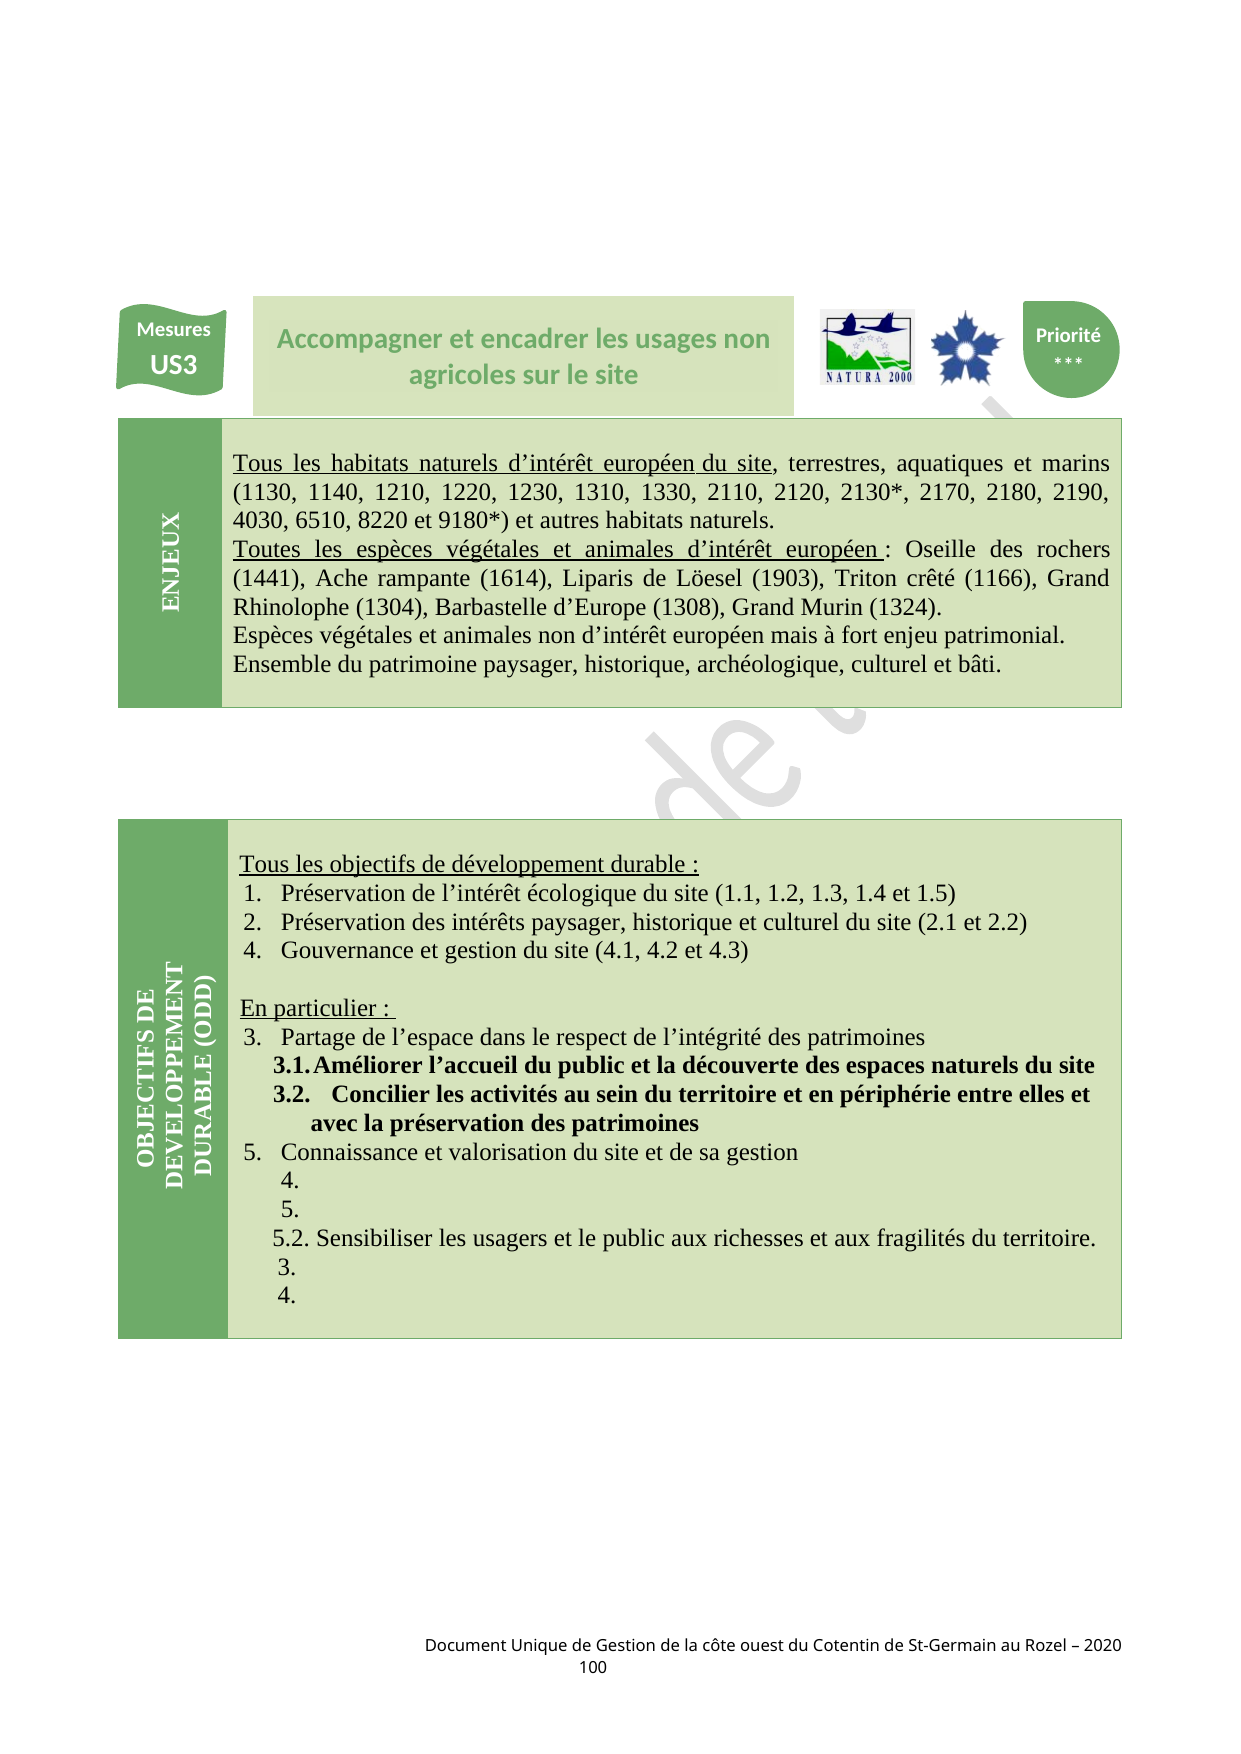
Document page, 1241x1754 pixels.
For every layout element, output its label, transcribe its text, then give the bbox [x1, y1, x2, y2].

picture [932, 310, 1008, 387]
table_header Tous les objectifs de développement durable : Préservation de l’intérêt écologique du site (1.1, 1.2, 1.3, 1.4 et 1.5) Préservation des intérêts paysager, historique et culturel du site (2.1 et 2.2) Gouvernance et gestion du site (4.1, 4.2 et 4.3) En particulier : Partage de l’espace dans le respect de l’intégrité des patrimoines Améliorer l’accueil du public et la découverte des espaces naturels du site Concilier les activités au sein du territoire et en périphérie entre elles et avec la préservation des patrimoines Connaissance et valorisation du site et de sa gestion 5.2. Sensibiliser les usagers et le public aux richesses et aux fragilités du territoire. [228, 820, 1121, 1338]
table_header OBJECTIFS DE DEVELOPPEMENT DURABLE (ODD) [119, 820, 227, 1338]
picture [819, 309, 915, 385]
table_header Tous les habitats naturels d’intérêt européen du site, terrestres, aquatiques et marins (1130, 1140, 1210, 1220, 1230, 1310, 1330, 2110, 2120, 2130*, 2170, 2180, 2190, 4030, 6510, 8220 et 9180*) et autres habitats naturels. Toutes les espèces végétales et animales d’intérêt européen : Oseille des rochers (1441), Ache rampante (1614), Liparis de Löesel (1903), Triton crêté (1166), Grand Rhinolophe (1304), Barbastelle d’Europe (1308), Grand Murin (1324). Espèces végétales et animales non d’intérêt européen mais à fort enjeu patrimonial. Ensemble du patrimoine paysager, historique, archéologique, culturel et bâti. [222, 419, 1121, 707]
table_header ENJEUX [119, 419, 221, 707]
